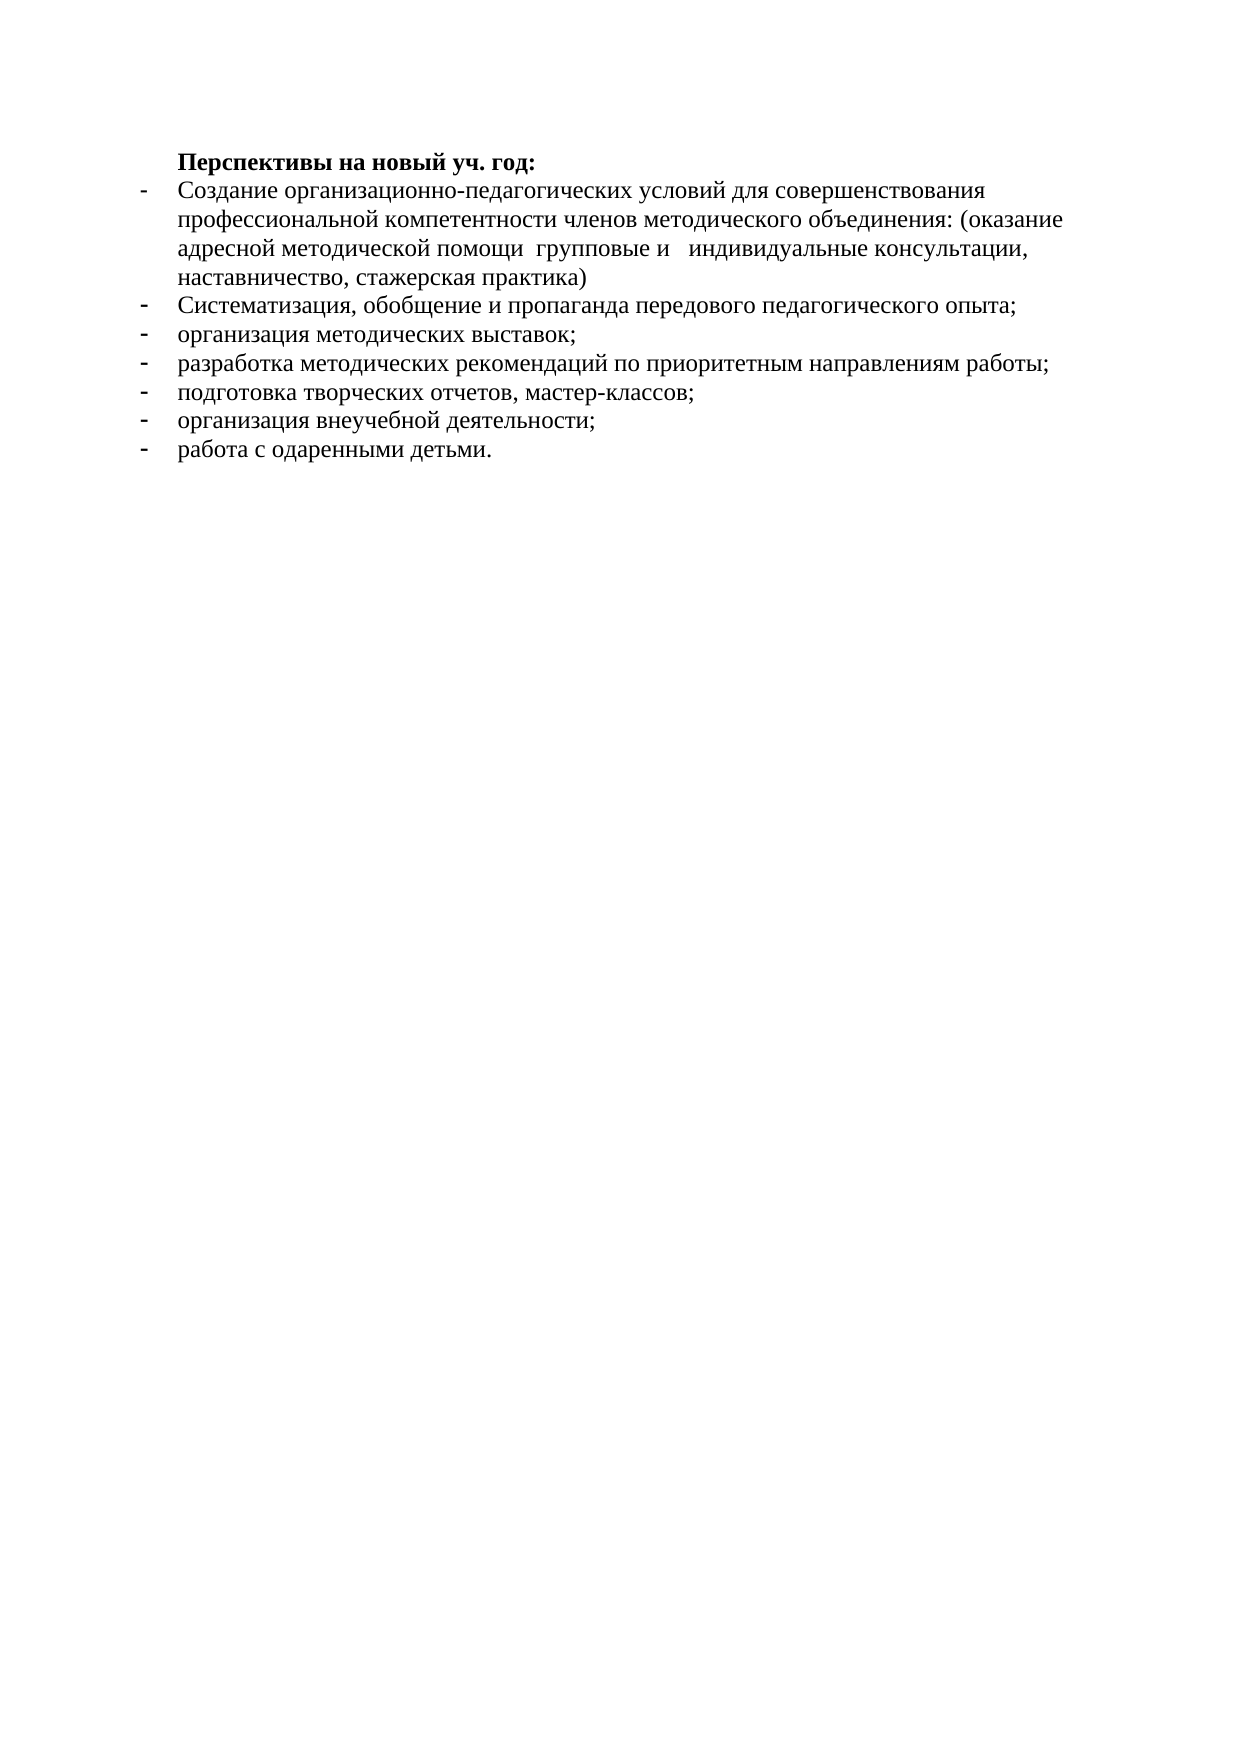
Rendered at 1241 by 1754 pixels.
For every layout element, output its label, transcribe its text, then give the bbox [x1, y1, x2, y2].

list подготовка творческих отчетов, мастер-классов; [140, 377, 1152, 406]
list организация методических выставок; [140, 319, 1152, 348]
list Создание организационно-педагогических условий для совершенствования профессиональной компетентности членов методического объединения: (оказание адресной методической помощи групповые и индивидуальные консультации, наставничество, стажерская практика) [140, 176, 1152, 291]
list организация внеучебной деятельности; [140, 406, 1152, 434]
list Систематизация, обобщение и пропаганда передового педагогического опыта; [140, 291, 1152, 319]
text Перспективы на новый уч. год: [177, 147, 1152, 176]
list работа с одаренными детьми. [140, 434, 1152, 463]
list разработка методических рекомендаций по приоритетным направлениям работы; [140, 348, 1152, 377]
